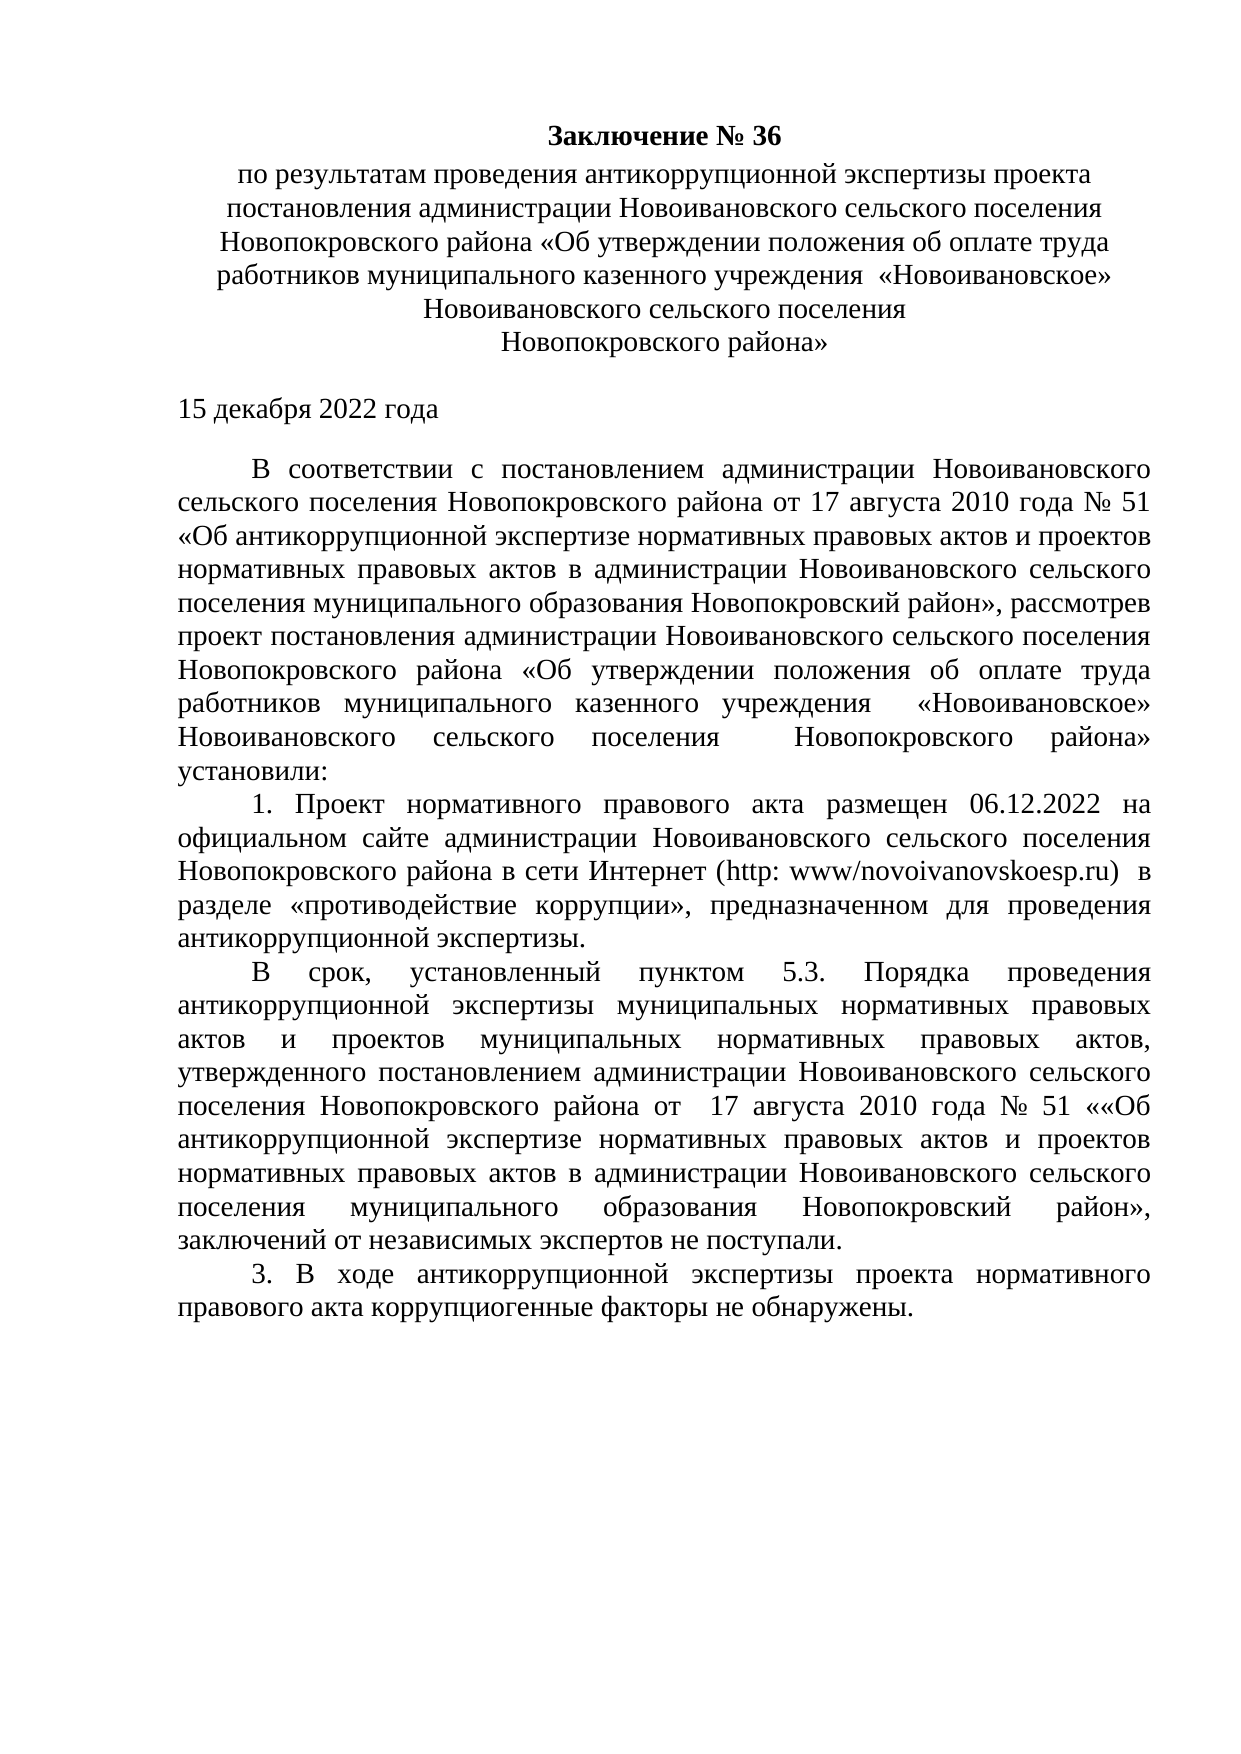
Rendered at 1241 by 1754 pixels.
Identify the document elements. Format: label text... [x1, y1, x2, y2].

text по результатам проведения антикоррупционной экспертизы проекта постановления администрации Новоивановского сельского поселения Новопокровского района «Об утверждении положения об оплате труда работников муниципального казенного учреждения «Новоивановское» [177, 157, 1152, 291]
text Новопокровского района» [177, 324, 1152, 358]
text В соответствии с постановлением администрации Новоивановского сельского поселения Новопокровского района от 17 августа 2010 года № 51 «Об антикоррупционной экспертизе нормативных правовых актов и проектов нормативных правовых актов в администрации Новоивановского сельского поселения муниципального образования Новопокровский район», рассмотрев проект постановления администрации Новоивановского сельского поселения Новопокровского района «Об утверждении положения об оплате труда работников муниципального казенного учреждения «Новоивановское» Новоивановского сельского поселения Новопокровского района» установили: [177, 451, 1152, 786]
text В срок, установленный пунктом 5.3. Порядка проведения антикоррупционной экспертизы муниципальных нормативных правовых актов и проектов муниципальных нормативных правовых актов, утвержденного постановлением администрации Новоивановского сельского поселения Новопокровского района от 17 августа 2010 года № 51 ««Об антикоррупционной экспертизе нормативных правовых актов и проектов нормативных правовых актов в администрации Новоивановского сельского поселения муниципального образования Новопокровский район», заключений от независимых экспертов не поступали. [177, 954, 1152, 1256]
text Заключение № 36 [177, 118, 1152, 152]
text 1. Проект нормативного правового акта размещен 06.12.2022 на официальном сайте администрации Новоивановского сельского поселения Новопокровского района в сети Интернет (http: www/novoivanovskoesp.ru) в разделе «противодействие коррупции», предназначенном для проведения антикоррупционной экспертизы. [177, 786, 1152, 954]
text Новоивановского сельского поселения [177, 291, 1152, 324]
text 15 декабря 2022 года [177, 391, 1152, 425]
text 3. В ходе антикоррупционной экспертизы проекта нормативного правового акта коррупциогенные факторы не обнаружены. [177, 1256, 1152, 1323]
